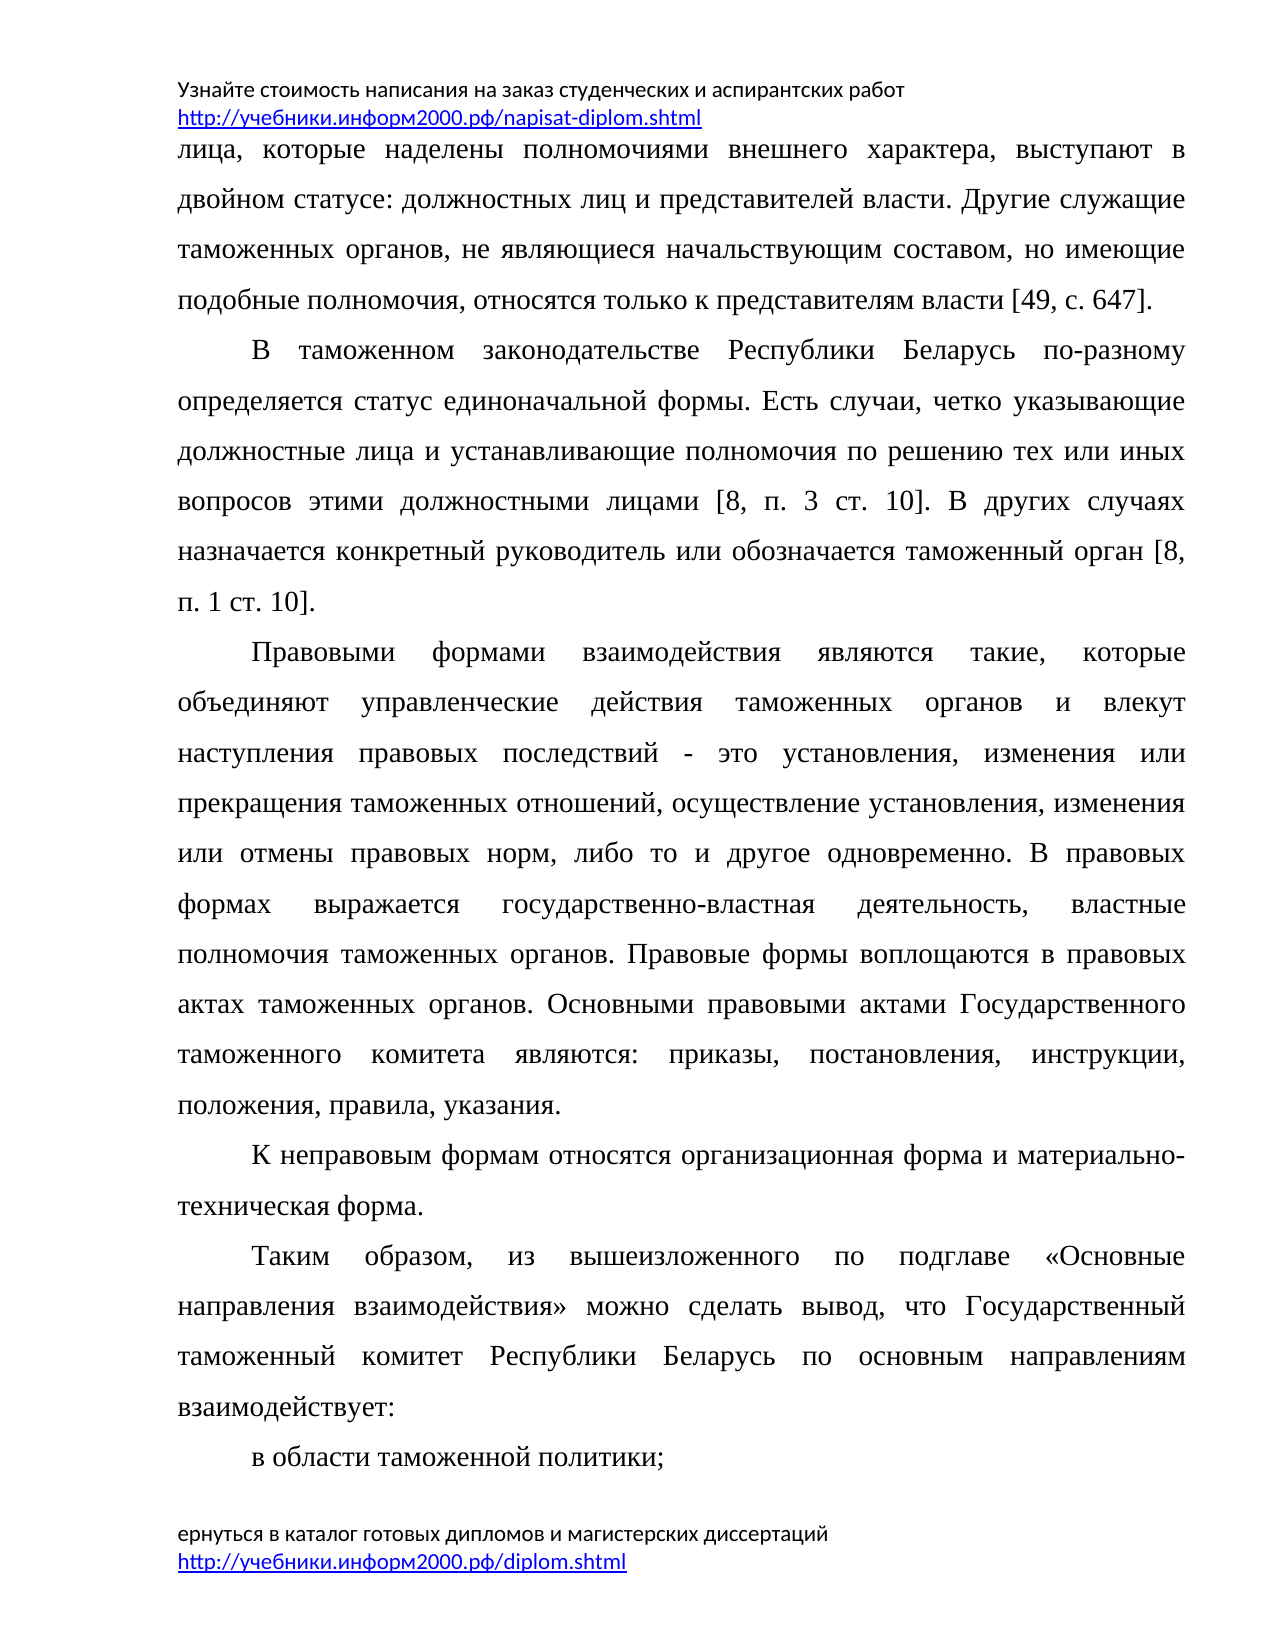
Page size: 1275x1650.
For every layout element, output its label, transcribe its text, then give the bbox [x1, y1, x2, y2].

text Правовыми формами взаимодействия являются такие, которые объединяют управленческие действия таможенных органов и влекут наступления правовых последствий - это установления, изменения или прекращения таможенных отношений, осуществление установления, изменения или отмены правовых норм, либо то и другое одновременно. В правовых формах выражается государственно-властная деятельность, властные полномочия таможенных органов. Правовые формы воплощаются в правовых актах таможенных органов. Основными правовыми актами Государственного таможенного комитета являются: приказы, постановления, инструкции, положения, правила, указания. [177, 634, 1186, 1121]
text в области таможенной политики; [177, 1439, 1186, 1473]
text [177, 131, 1186, 316]
text Таким образом, из вышеизложенного по подглаве «Основные направления взаимодействия» можно сделать вывод, что Государственный таможенный комитет Республики Беларусь по основным направлениям взаимодействует: [177, 1238, 1186, 1422]
text В таможенном законодательстве Республики Беларусь по-разному определяется статус единоначальной формы. Есть случаи, четко указывающие должностные лица и устанавливающие полномочия по решению тех или иных вопросов этими должностными лицами [8, п. 3 ст. 10]. В других случаях назначается конкретный руководитель или обозначается таможенный орган [8, п. 1 ст. 10]. [177, 332, 1186, 617]
text К неправовым формам относятся организационная форма и материально-техническая форма. [177, 1137, 1186, 1221]
